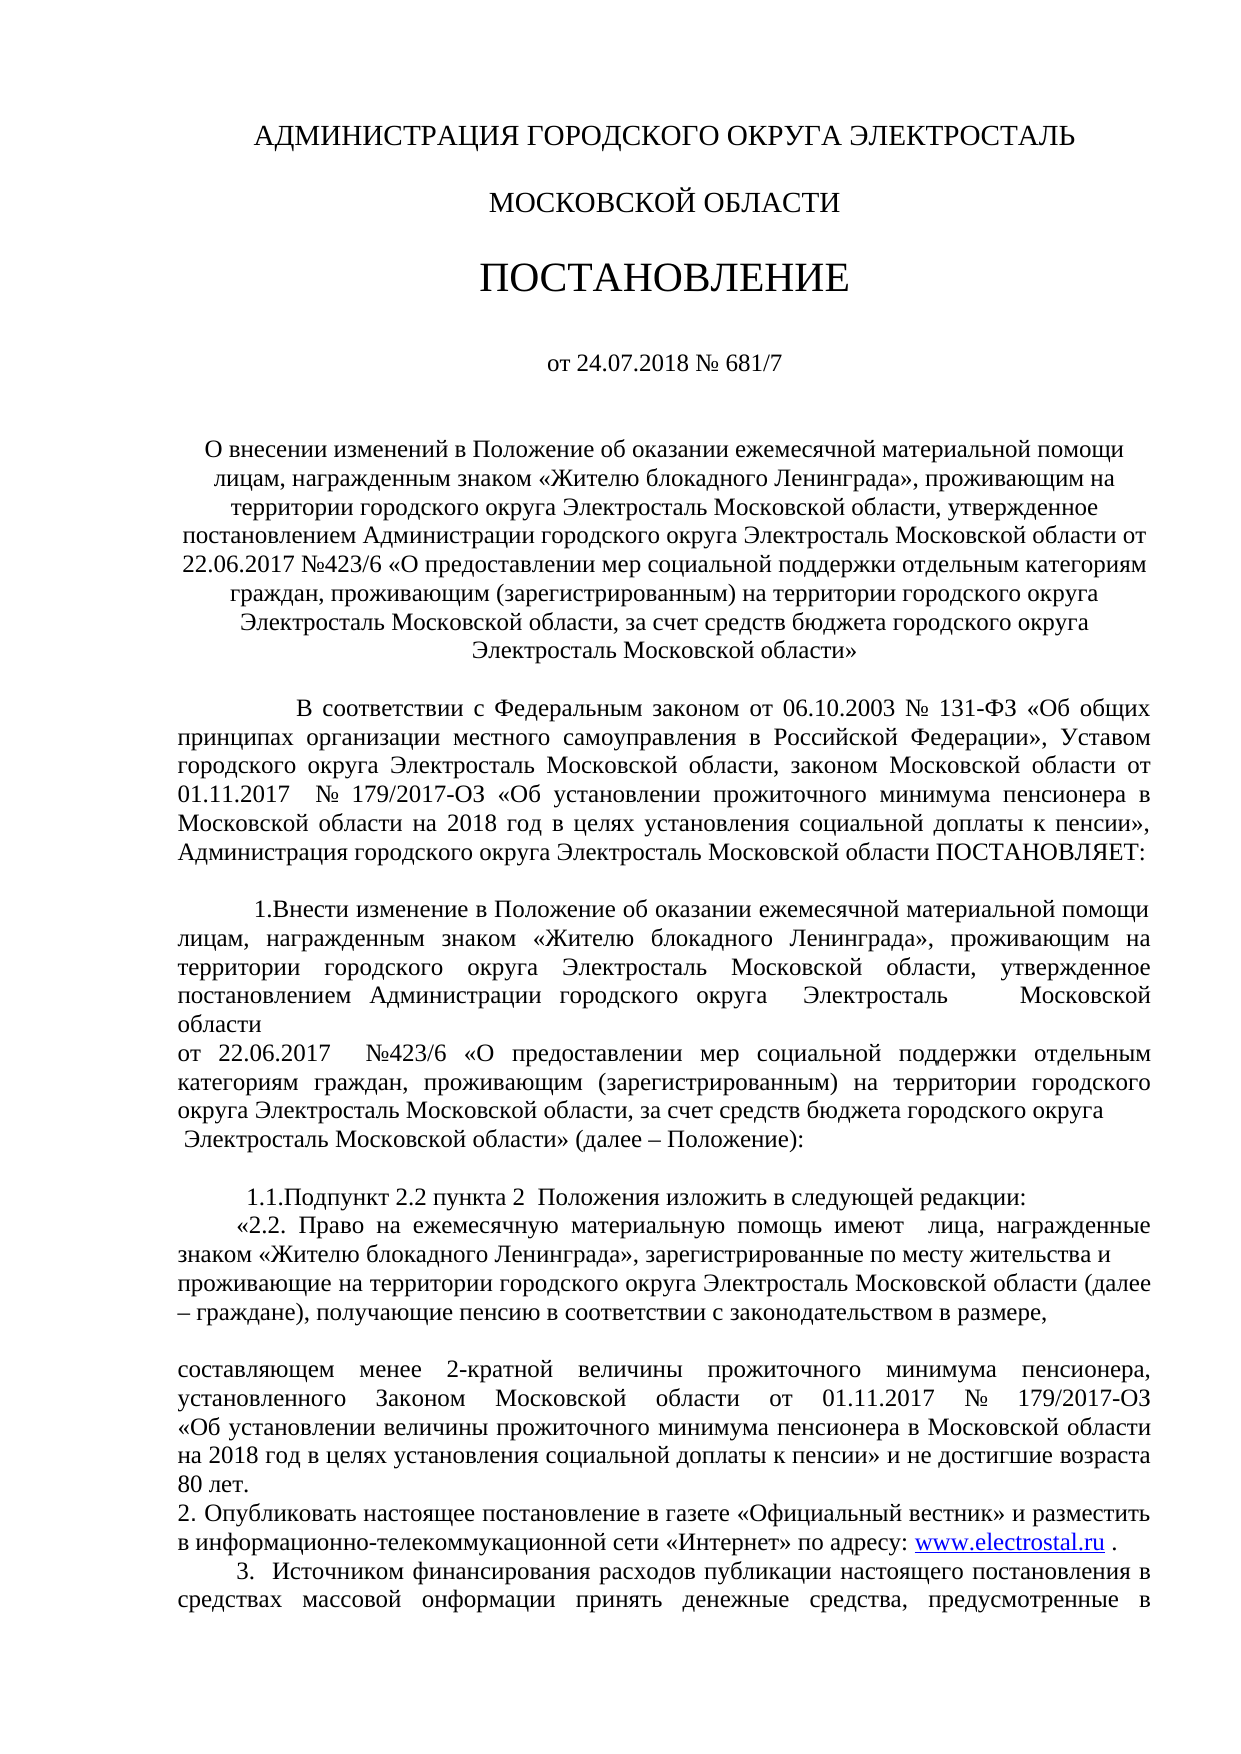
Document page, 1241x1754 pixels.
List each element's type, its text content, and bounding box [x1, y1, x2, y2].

text 1.Внести изменение в Положение об оказании ежемесячной материальной помощи лицам, награжденным знаком «Жителю блокадного Ленинграда», проживающим на территории городского округа Электросталь Московской области, утвержденное постановлением Администрации городского округа Электросталь Московской области [177, 894, 1152, 1038]
text Электросталь Московской области» [177, 636, 1152, 664]
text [177, 1556, 1152, 1613]
text «2.2. Право на ежемесячную материальную помощь имеют лица, награжденные знаком «Жителю блокадного Ленинграда», зарегистрированные по месту жительства и [177, 1211, 1152, 1268]
text О внесении изменений в Положение об оказании ежемесячной материальной помощи лицам, награжденным знаком «Жителю блокадного Ленинграда», проживающим на территории городского округа Электросталь Московской области, утвержденное постановлением Администрации городского округа Электросталь Московской области от 22.06.2017 №423/6 «О предоставлении мер социальной поддержки отдельным категориям граждан, проживающим (зарегистрированным) на территории городского округа Электросталь Московской области, за счет средств бюджета городского округа [177, 434, 1152, 636]
text 2. Опубликовать настоящее постановление в газете «Официальный вестник» и разместить в информационно-телекоммукационной сети «Интернет» по адресу: www.electrostal.ru . [177, 1498, 1152, 1556]
text Электросталь Московской области» (далее – Положение): [177, 1124, 1152, 1153]
text 1.1.Подпункт 2.2 пункта 2 Положения изложить в следующей редакции: [177, 1182, 1152, 1211]
text МОСКОВСКОЙ ОБЛАСТИ [177, 185, 1152, 219]
text АДМИНИСТРАЦИЯ ГОРОДСКОГО ОКРУГА ЭЛЕКТРОСТАЛЬ [177, 118, 1152, 152]
text от 22.06.2017 №423/6 «О предоставлении мер социальной поддержки отдельным категориям граждан, проживающим (зарегистрированным) на территории городского округа Электросталь Московской области, за счет средств бюджета городского округа [177, 1038, 1152, 1124]
text составляющем менее 2-кратной величины прожиточного минимума пенсионера, установленного Законом Московской области от 01.11.2017 № 179/2017-ОЗ «Об установлении величины прожиточного минимума пенсионера в Московской области на 2018 год в целях установления социальной доплаты к пенсии» и не достигшие возраста 80 лет. [177, 1354, 1152, 1498]
text проживающие на территории городского округа Электросталь Московской области (далее – граждане), получающие пенсию в соответствии с законодательством в размере, [177, 1268, 1152, 1326]
text В соответствии с Федеральным законом от 06.10.2003 № 131-ФЗ «Об общих принципах организации местного самоуправления в Российской Федерации», Уставом городского округа Электросталь Московской области, законом Московской области от 01.11.2017 № 179/2017-ОЗ «Об установлении прожиточного минимума пенсионера в Московской области на 2018 год в целях установления социальной доплаты к пенсии», Администрация городского округа Электросталь Московской области ПОСТАНОВЛЯЕТ: [177, 693, 1152, 866]
text ПОСТАНОВЛЕНИЕ [177, 252, 1152, 300]
text от 24.07.2018 № 681/7 [177, 348, 1152, 377]
